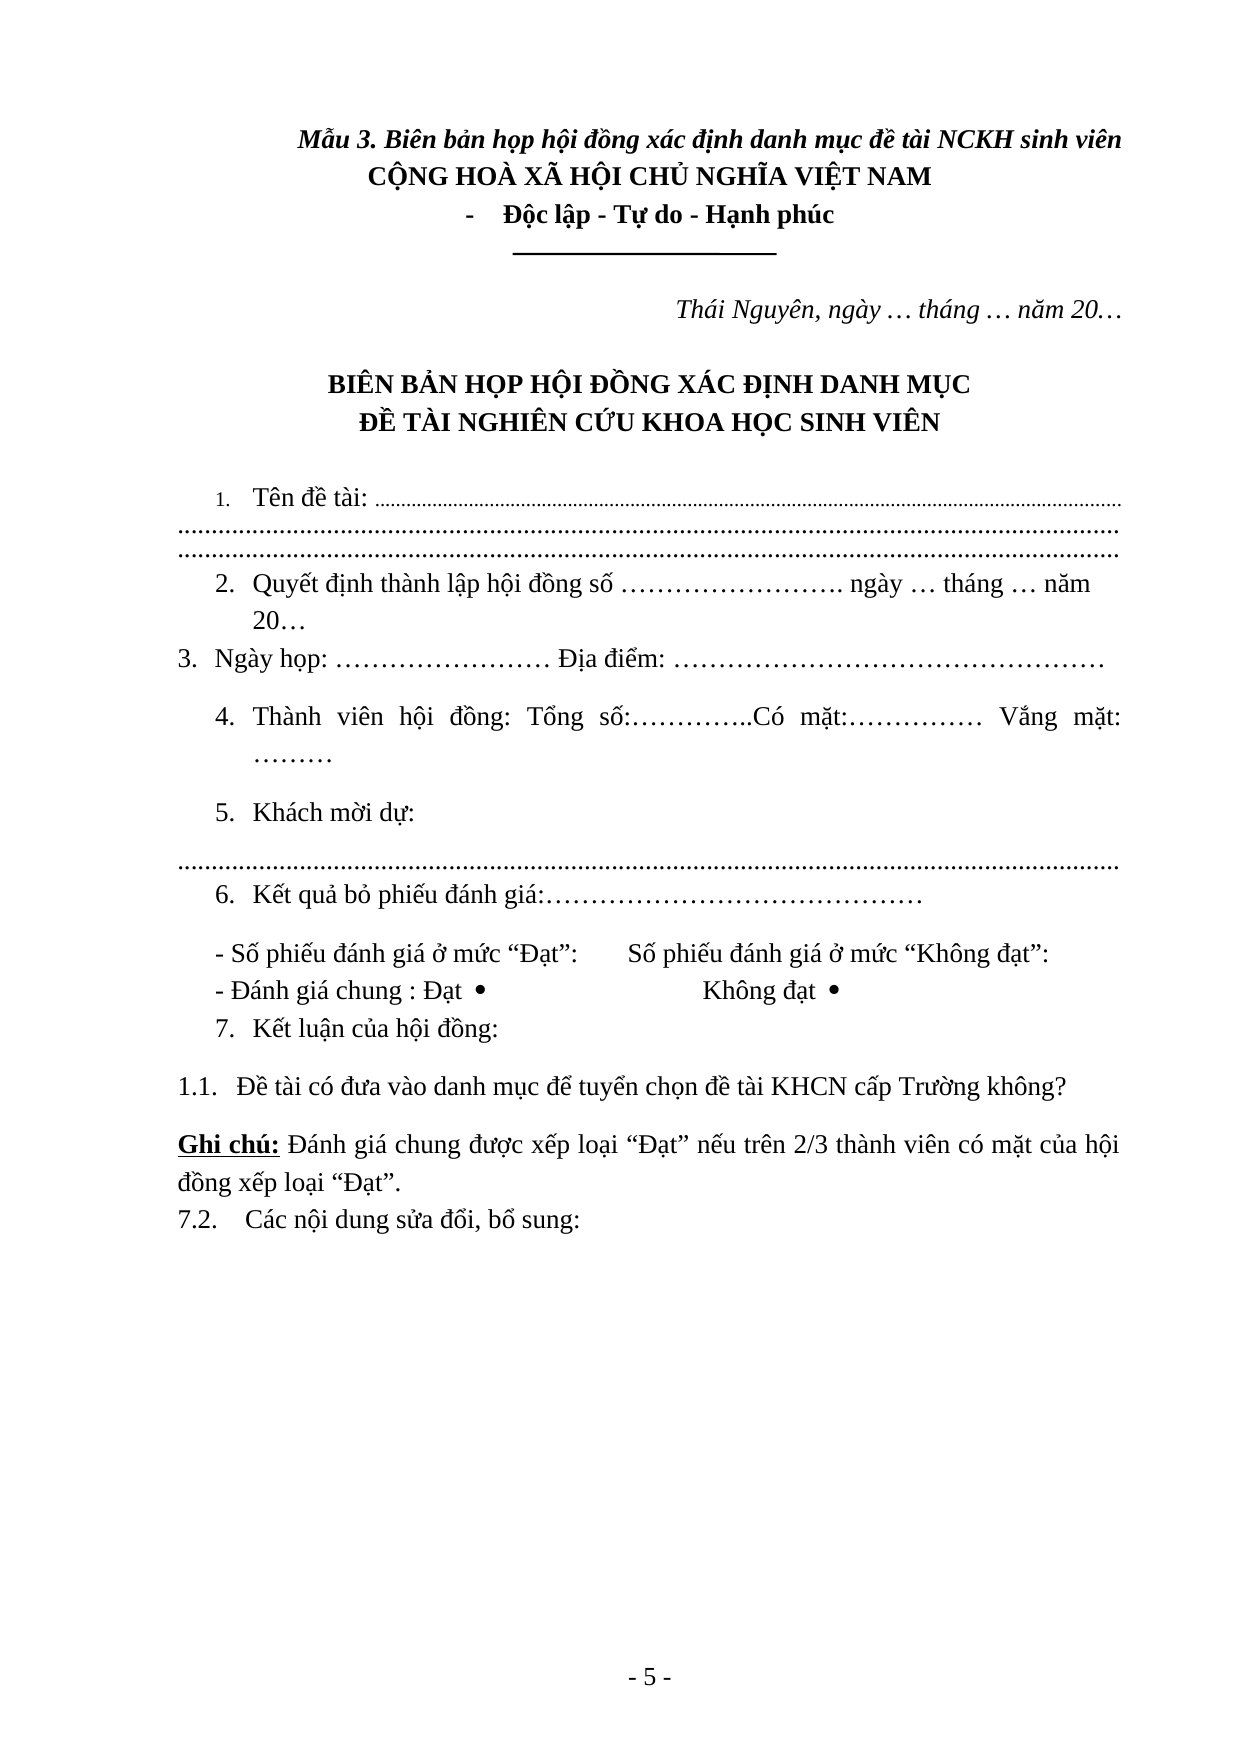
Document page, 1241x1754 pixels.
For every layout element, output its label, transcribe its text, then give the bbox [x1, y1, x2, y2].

text ĐỀ TÀI NGHIÊN CỨU KHOA HỌC SINH VIÊN [177, 401, 1122, 439]
text Ghi chú: Đánh giá chung được xếp loại “Đạt” nếu trên 2/3 thành viên có mặt của hội đồng xếp loại “Đạt”. [177, 1124, 1122, 1199]
text CỘNG HOÀ XÃ HỘI CHỦ NGHĨA VIỆT NAM [177, 156, 1122, 193]
list Tên đề tài: [215, 476, 1122, 514]
text BIÊN BẢN HỌP HỘI ĐỒNG XÁC ĐỊNH DANH MỤC [177, 364, 1122, 401]
list Kết quả bỏ phiếu đánh giá:…………………………………… [215, 874, 1122, 911]
list Độc lập - Tự do - Hạnh phúc [177, 193, 1122, 231]
text 7.2. Các nội dung sửa đổi, bổ sung: [177, 1199, 1122, 1236]
list Quyết định thành lập hội đồng số ……………………. ngày … tháng … năm 20… [215, 562, 1122, 637]
list Kết luận của hội đồng: [215, 1007, 1122, 1044]
list Khách mời dự: [215, 791, 1122, 829]
list Thành viên hội đồng: Tổng số:…………..Có mặt:…………… Vắng mặt:……… [215, 695, 1122, 770]
list Đề tài có đưa vào danh mục để tuyển chọn đề tài KHCN cấp Trường không? [177, 1065, 1122, 1103]
list Ngày họp: …………………… Địa điểm: ………………………………………… [177, 637, 1122, 674]
text - Số phiếu đánh giá ở mức “Đạt”: Số phiếu đánh giá ở mức “Không đạt”: [177, 932, 1122, 969]
text - Đánh giá chung : Đạt Không đạt [177, 969, 1122, 1007]
text Thái Nguyên, ngày … tháng … năm 20… [177, 289, 1122, 326]
text Mẫu 3. Biên bản họp hội đồng xác định danh mục đề tài NCKH sinh viên [177, 118, 1122, 156]
